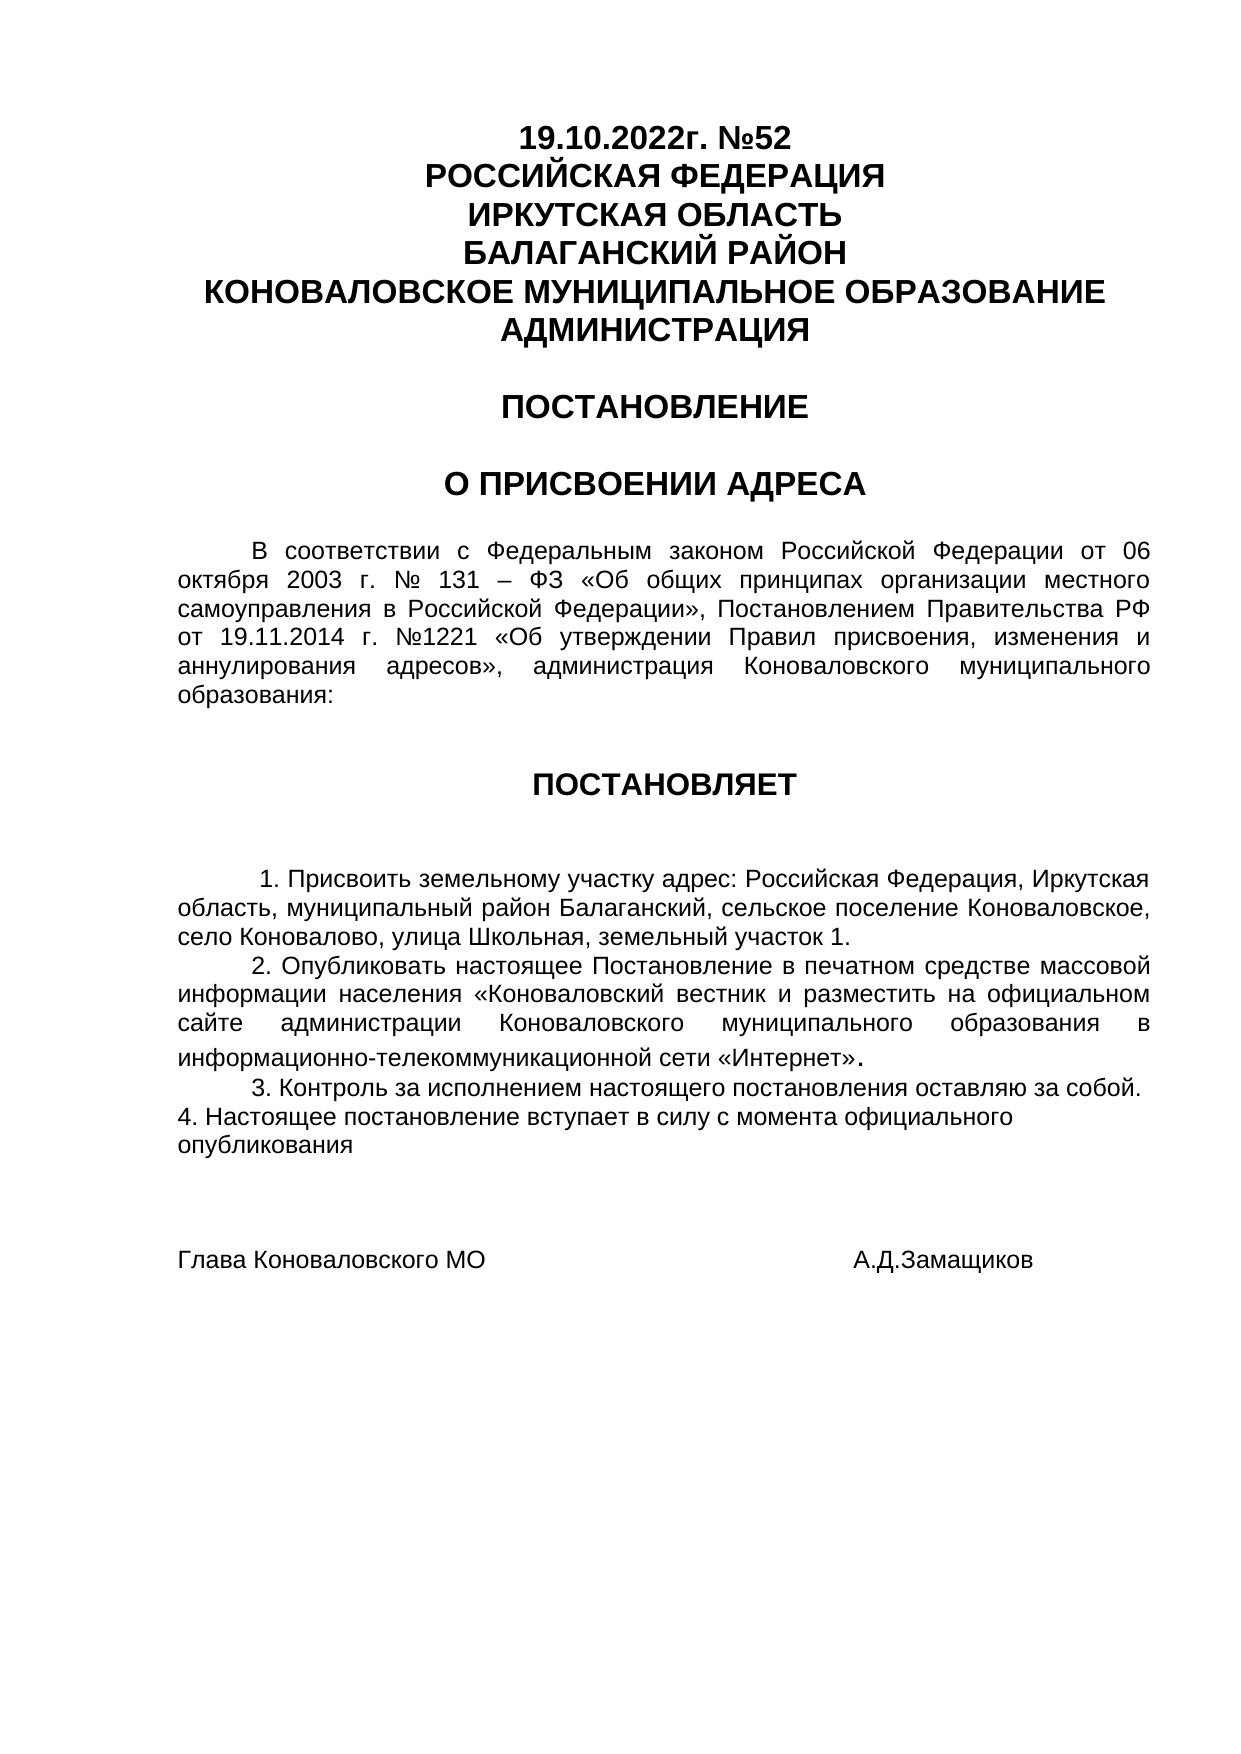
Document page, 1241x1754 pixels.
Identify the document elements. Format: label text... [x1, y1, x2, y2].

text ИРКУТСКАЯ ОБЛАСТЬ [158, 195, 1152, 233]
text ПОСТАНОВЛЯЕТ [177, 766, 1152, 802]
text 4. Настоящее постановление вступает в силу с момента официального опубликования [177, 1102, 1152, 1159]
text ПОСТАНОВЛЕНИЕ [158, 387, 1152, 426]
text В соответствии с Федеральным законом Российской Федерации от 06 октября 2003 г. № 131 – ФЗ «Об общих принципах организации местного самоуправления в Российской Федерации», Постановлением Правительства РФ от 19.11.2014 г. №1221 «Об утверждении Правил присвоения, изменения и аннулирования адресов», администрация Коноваловского муниципального образования: [177, 536, 1152, 708]
text АДМИНИСТРАЦИЯ [158, 310, 1152, 349]
text 2. Опубликовать настоящее Постановление в печатном средстве массовой информации населения «Коноваловский вестник и разместить на официальном сайте администрации Коноваловского муниципального образования в информационно-телекоммуникационной сети «Интернет». [177, 951, 1152, 1073]
text РОССИЙСКАЯ ФЕДЕРАЦИЯ [158, 157, 1152, 195]
text 19.10.2022г. №52 [158, 118, 1152, 157]
text 1. Присвоить земельному участку адрес: Российская Федерация, Иркутская область, муниципальный район Балаганский, сельское поселение Коноваловское, село Коновалово, улица Школьная, земельный участок 1. [177, 864, 1152, 951]
text Глава Коноваловского МО А.Д.Замащиков [177, 1245, 1152, 1274]
text О ПРИСВОЕНИИ АДРЕСА [158, 464, 1152, 502]
text 3. Контроль за исполнением настоящего постановления оставляю за собой. [177, 1073, 1152, 1102]
text КОНОВАЛОВСКОЕ МУНИЦИПАЛЬНОЕ ОБРАЗОВАНИЕ [158, 272, 1152, 310]
text БАЛАГАНСКИЙ РАЙОН [158, 233, 1152, 272]
